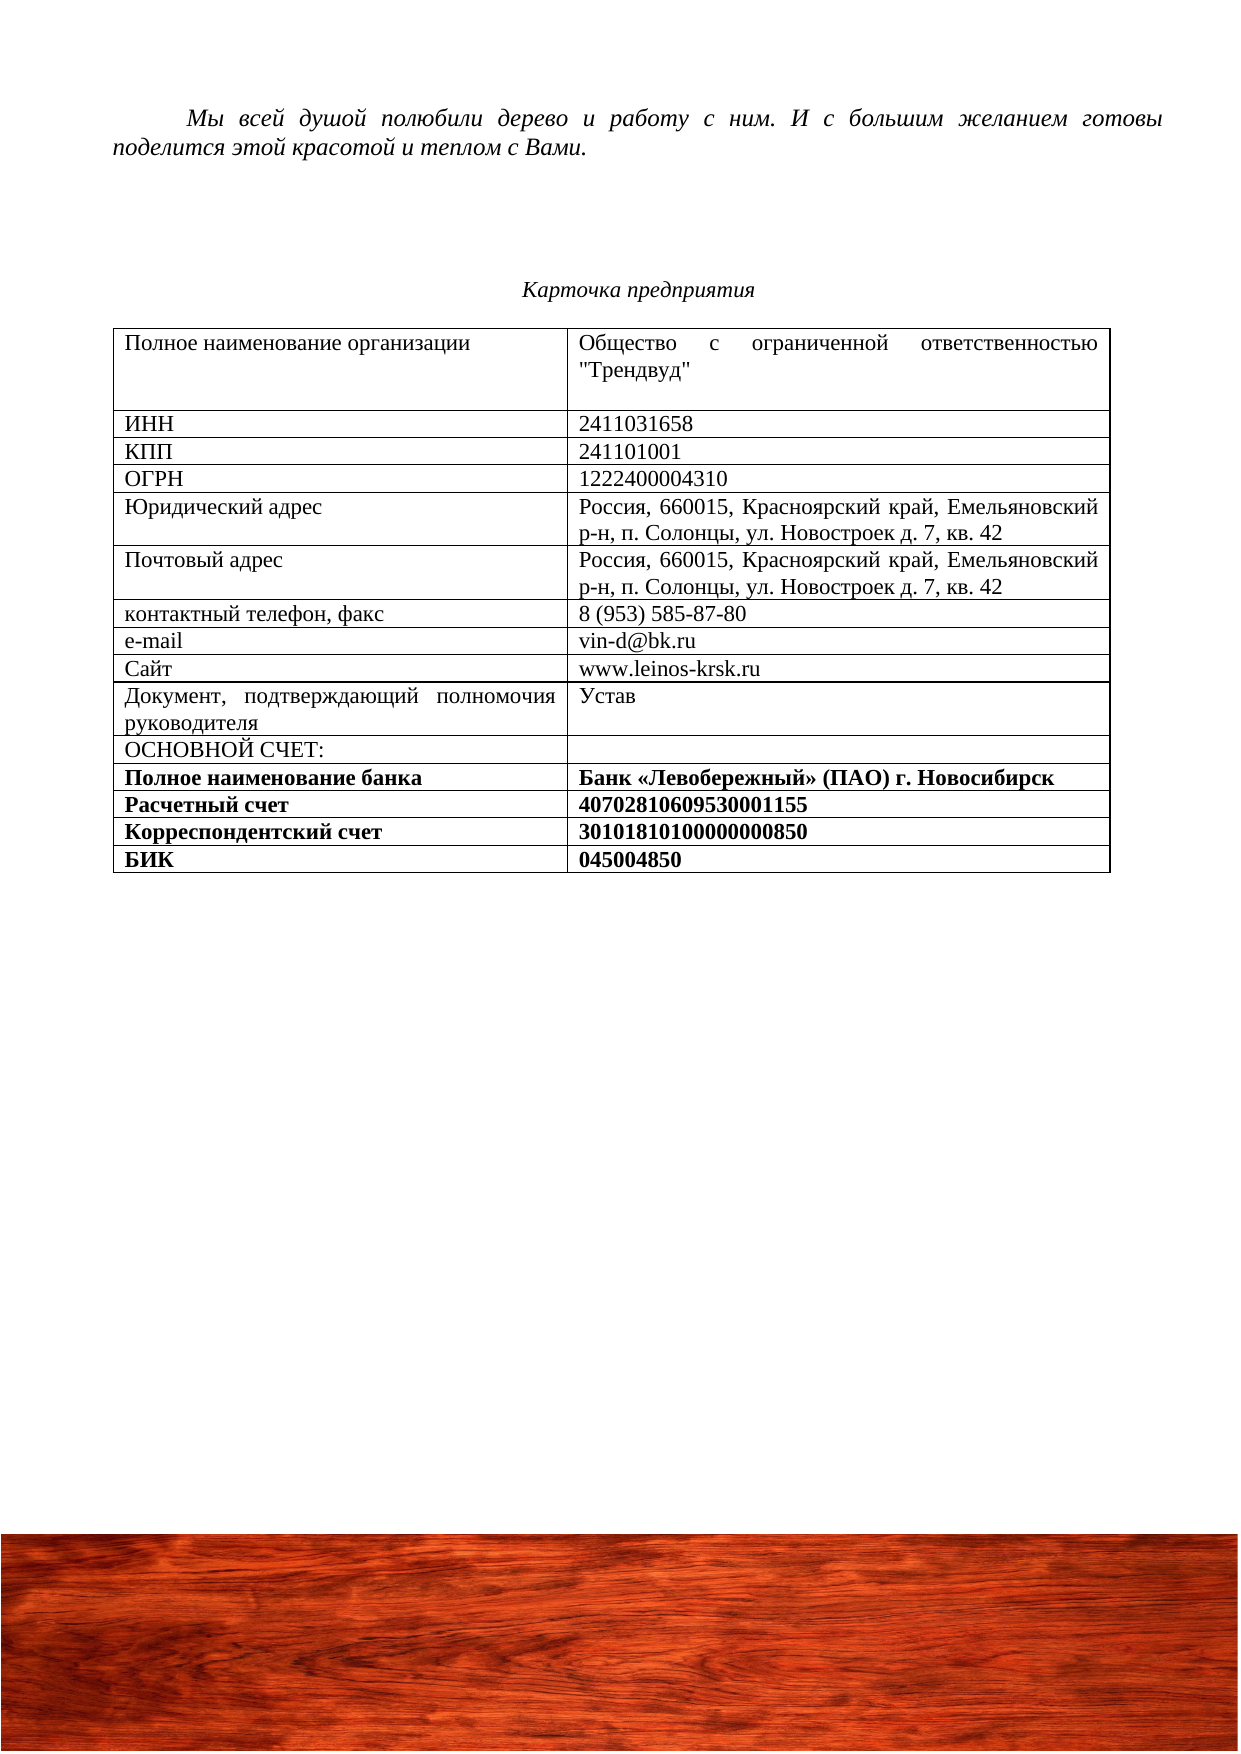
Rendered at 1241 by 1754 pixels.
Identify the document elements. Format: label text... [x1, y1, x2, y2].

table_header Общество с ограниченной ответственностью "Трендвуд" [568, 329, 1109, 409]
table_cell e-mail [114, 628, 567, 654]
table_cell Юридический адрес [114, 493, 567, 545]
text Карточка предприятия [112, 276, 1167, 302]
picture [0, 1534, 1237, 1646]
table_cell 045004850 [568, 846, 1109, 872]
table_cell ИНН [114, 411, 567, 437]
table_header Полное наименование организации [114, 329, 567, 409]
table_cell Россия, 660015, Красноярский край, Емельяновский р-н, п. Солонцы, ул. Новостроек д. 7, кв. 42 [568, 493, 1109, 545]
table_cell www.leinos-krsk.ru [568, 655, 1109, 681]
table_cell 2411031658 [568, 411, 1109, 437]
table_cell Полное наименование банка [114, 764, 567, 790]
table_cell Документ, подтверждающий полномочия руководителя [114, 683, 567, 735]
table_cell 40702810609530001155 [568, 791, 1109, 817]
table_cell Банк «Левобережный» (ПАО) г. Новосибирск [568, 764, 1109, 790]
table_cell vin-d@bk.ru [568, 628, 1109, 654]
table_cell КПП [114, 438, 567, 464]
table_cell 1222400004310 [568, 465, 1109, 492]
table_cell [568, 736, 1109, 762]
table_cell 30101810100000000850 [568, 818, 1109, 845]
table_cell 8 (953) 585-87-80 [568, 600, 1109, 627]
table_cell Корреспондентский счет [114, 818, 567, 845]
table_cell Россия, 660015, Красноярский край, Емельяновский р-н, п. Солонцы, ул. Новостроек д. 7, кв. 42 [568, 546, 1109, 599]
table_cell БИК [114, 846, 567, 872]
table_cell Почтовый адрес [114, 546, 567, 599]
table_cell ОСНОВНОЙ СЧЕТ: [114, 736, 567, 762]
table_cell Устав [568, 683, 1109, 735]
table_cell Расчетный счет [114, 791, 567, 817]
table_cell контактный телефон, факс [114, 600, 567, 627]
table_cell ОГРН [114, 465, 567, 492]
table_cell 241101001 [568, 438, 1109, 464]
text Мы всей душой полюбили дерево и работу с ним. И с большим желанием готовы поделится этой красотой и теплом с Вами. [112, 103, 1167, 161]
table_cell Сайт [114, 655, 567, 681]
